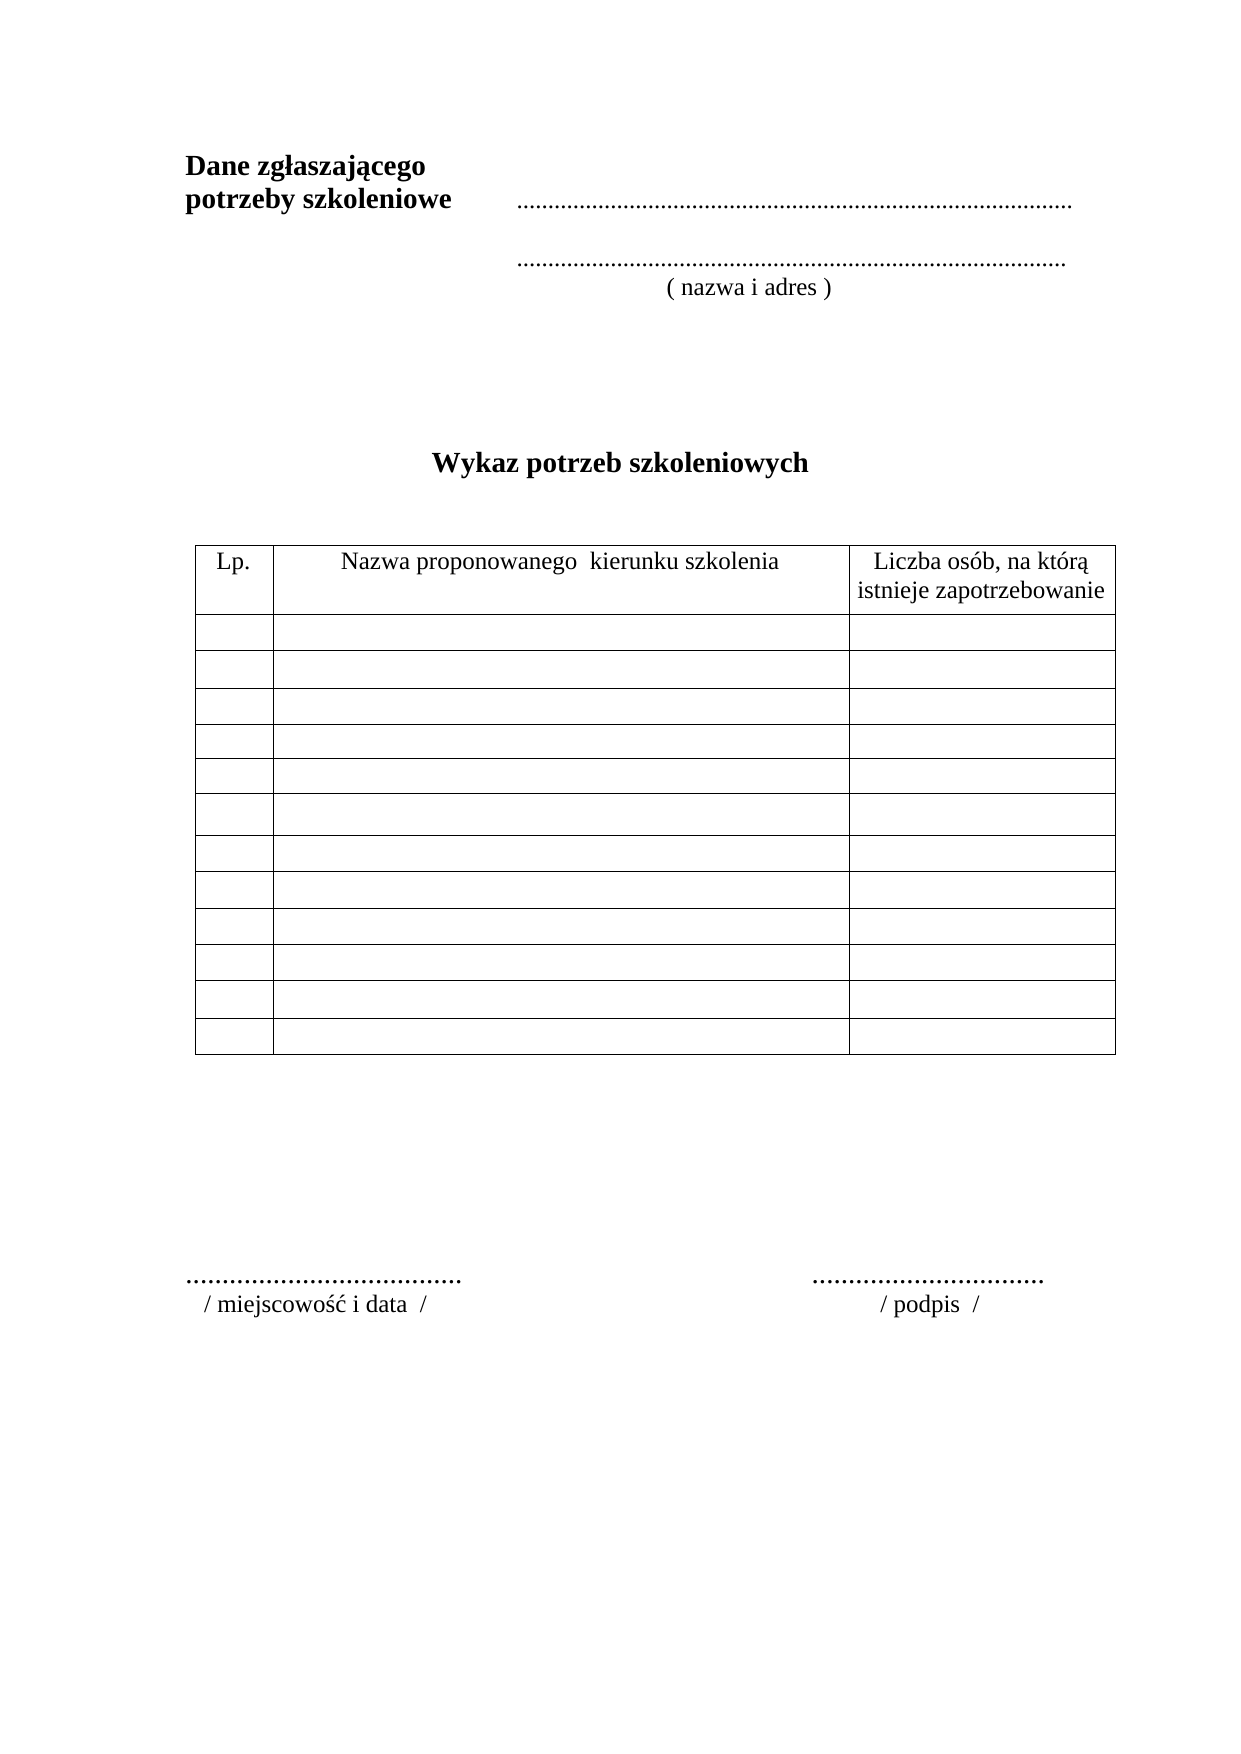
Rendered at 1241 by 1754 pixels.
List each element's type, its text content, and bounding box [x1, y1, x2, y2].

table_cell [274, 689, 849, 723]
table_cell [274, 794, 849, 835]
table_cell [274, 836, 849, 871]
table_cell [274, 909, 849, 944]
text Dane zgłaszającego [185, 148, 1093, 181]
text / miejscowość i data / / podpis / [185, 1289, 1093, 1347]
table_cell [196, 651, 273, 687]
table_cell [274, 615, 849, 650]
table_cell [274, 981, 849, 1018]
table_header Liczba osób, na którą istnieje zapotrzebowanie [850, 546, 1115, 614]
table_cell [274, 1019, 849, 1053]
table_cell [850, 794, 1115, 835]
table_cell [196, 689, 273, 723]
table_cell [196, 909, 273, 944]
table_cell [274, 945, 849, 980]
table_cell [196, 759, 273, 793]
table_cell [274, 759, 849, 793]
text ...................................... ................................ [185, 1256, 1093, 1289]
table_cell [196, 615, 273, 650]
text Wykaz potrzeb szkoleniowych [148, 445, 1093, 478]
table_cell [274, 872, 849, 908]
table_cell [196, 945, 273, 980]
text ........................................................................................ [185, 243, 1093, 272]
table_cell [850, 836, 1115, 871]
table_cell [274, 651, 849, 687]
table_cell [196, 1019, 273, 1053]
table_cell [850, 651, 1115, 687]
table_cell [196, 981, 273, 1018]
table_cell [850, 615, 1115, 650]
table_cell [196, 872, 273, 908]
text potrzeby szkoleniowe ......................................................................................... [185, 181, 1093, 215]
table_cell [274, 725, 849, 758]
table_cell [850, 1019, 1115, 1053]
table_cell [850, 725, 1115, 758]
table_cell [850, 689, 1115, 723]
table_header Lp. [196, 546, 273, 614]
table_cell [196, 725, 273, 758]
table_header Nazwa proponowanego kierunku szkolenia [274, 546, 849, 614]
text ( nazwa i adres ) [148, 272, 1093, 301]
table_cell [850, 909, 1115, 944]
table_cell [196, 794, 273, 835]
table_cell [850, 945, 1115, 980]
table_cell [850, 872, 1115, 908]
table_cell [196, 836, 273, 871]
table_cell [850, 759, 1115, 793]
table_cell [850, 981, 1115, 1018]
